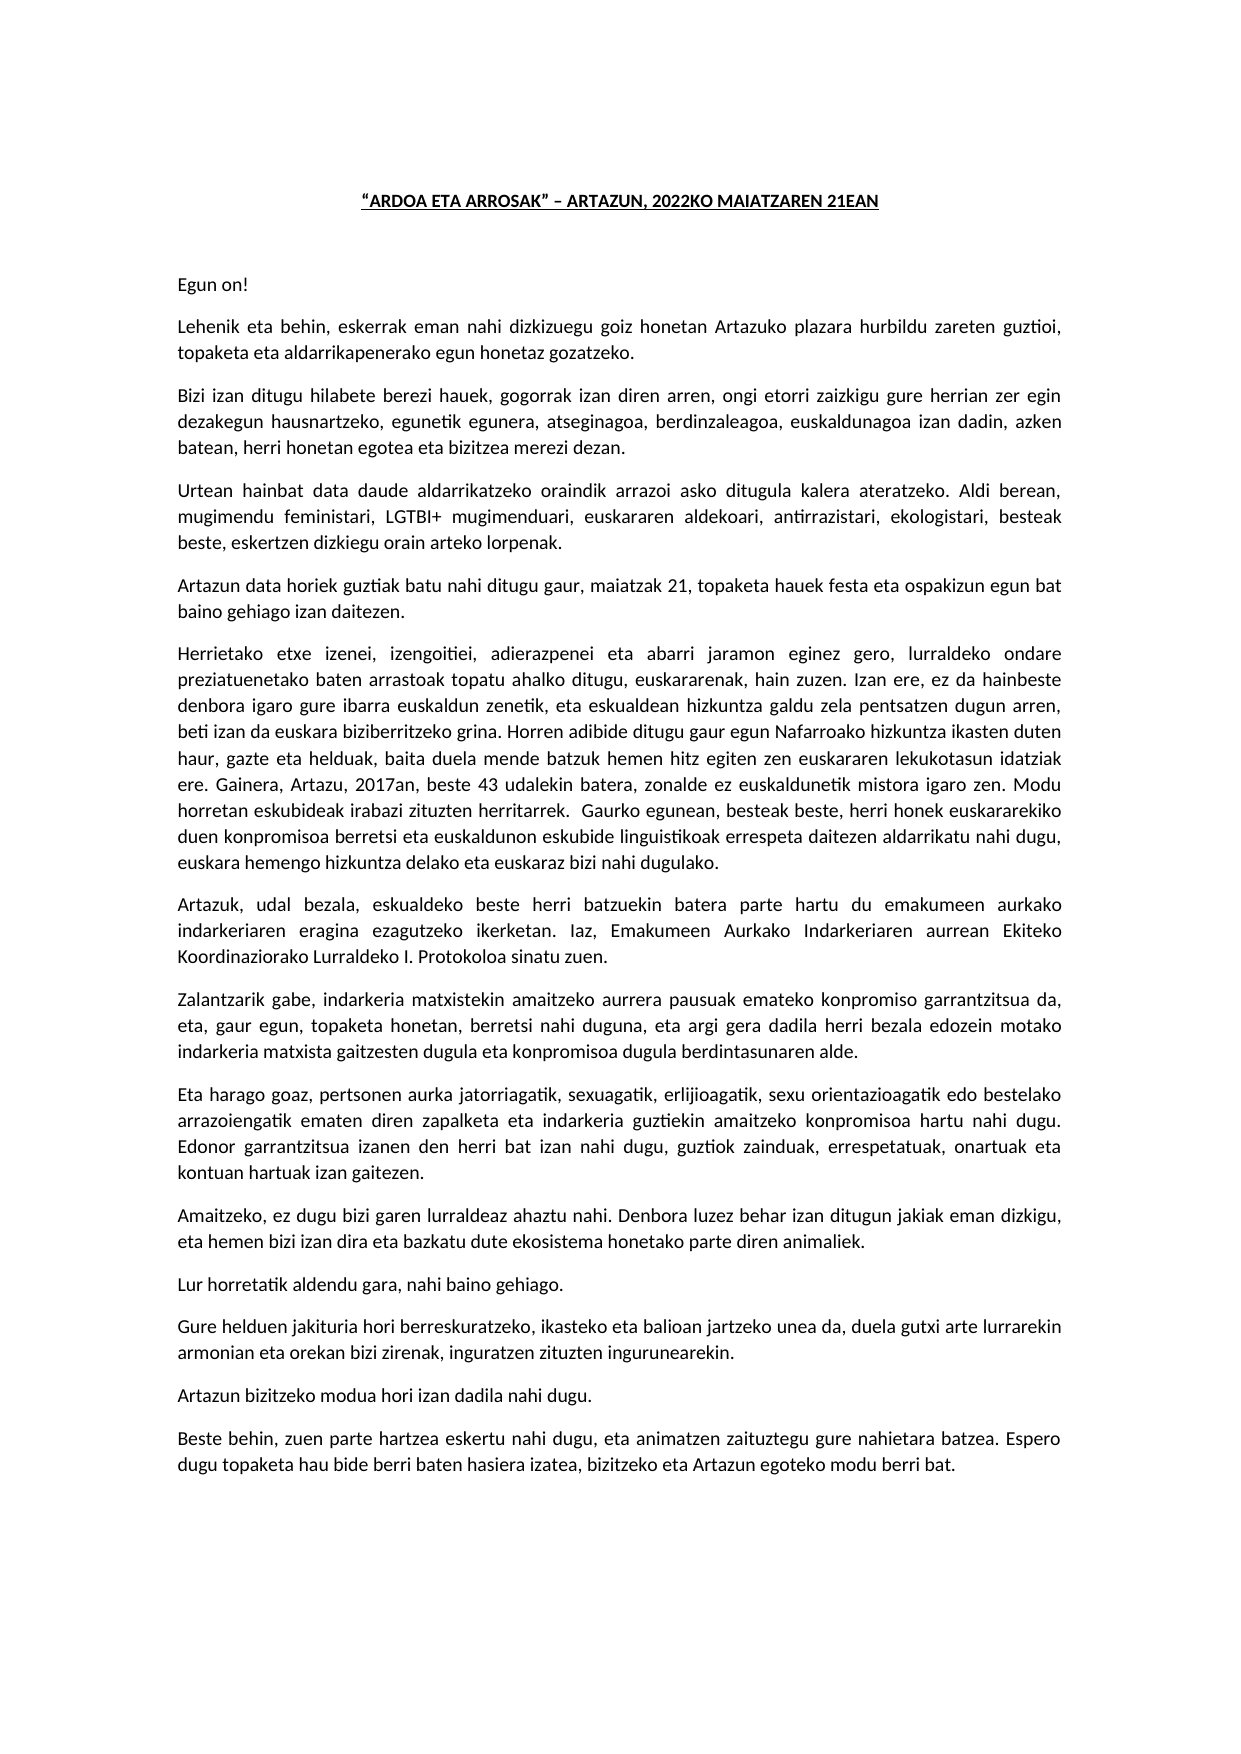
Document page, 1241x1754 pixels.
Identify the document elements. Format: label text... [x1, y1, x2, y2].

text Gure helduen jakituria hori berreskuratzeko, ikasteko eta balioan jartzeko unea da, duela gutxi arte lurrarekin armonian eta orekan bizi zirenak, inguratzen zituzten ingurunearekin. [177, 1314, 1063, 1364]
text Beste behin, zuen parte hartzea eskertu nahi dugu, eta animatzen zaituztegu gure nahietara batzea. Espero dugu topaketa hau bide berri baten hasiera izatea, bizitzeko eta Artazun egoteko modu berri bat. [177, 1426, 1063, 1476]
text “ARDOA ETA ARROSAK” – ARTAZUN, 2022KO MAIATZAREN 21EAN [177, 189, 1063, 212]
text Egun on! [177, 272, 1063, 296]
text Artazun bizitzeko modua hori izan dadila nahi dugu. [177, 1383, 1063, 1407]
text Artazun data horiek guztiak batu nahi ditugu gaur, maiatzak 21, topaketa hauek festa eta ospakizun egun bat baino gehiago izan daitezen. [177, 573, 1063, 623]
text Lur horretatik aldendu gara, nahi baino gehiago. [177, 1272, 1063, 1296]
text Urtean hainbat data daude aldarrikatzeko oraindik arrazoi asko ditugula kalera ateratzeko. Aldi berean, mugimendu feministari, LGTBI+ mugimenduari, euskararen aldekoari, antirrazistari, ekologistari, besteak beste, eskertzen dizkiegu orain arteko lorpenak. [177, 478, 1063, 554]
text Amaitzeko, ez dugu bizi garen lurraldeaz ahaztu nahi. Denbora luzez behar izan ditugun jakiak eman dizkigu, eta hemen bizi izan dira eta bazkatu dute ekosistema honetako parte diren animaliek. [177, 1203, 1063, 1253]
text Bizi izan ditugu hilabete berezi hauek, gogorrak izan diren arren, ongi etorri zaizkigu gure herrian zer egin dezakegun hausnartzeko, egunetik egunera, atseginagoa, berdinzaleagoa, euskaldunagoa izan dadin, azken batean, herri honetan egotea eta bizitzea merezi dezan. [177, 383, 1063, 459]
text Lehenik eta behin, eskerrak eman nahi dizkizuegu goiz honetan Artazuko plazara hurbildu zareten guztioi, topaketa eta aldarrikapenerako egun honetaz gozatzeko. [177, 314, 1063, 364]
text Zalantzarik gabe, indarkeria matxistekin amaitzeko aurrera pausuak emateko konpromiso garrantzitsua da, eta, gaur egun, topaketa honetan, berretsi nahi duguna, eta argi gera dadila herri bezala edozein motako indarkeria matxista gaitzesten dugula eta konpromisoa dugula berdintasunaren alde. [177, 987, 1063, 1063]
text Artazuk, udal bezala, eskualdeko beste herri batzuekin batera parte hartu du emakumeen aurkako indarkeriaren eragina ezagutzeko ikerketan. Iaz, Emakumeen Aurkako Indarkeriaren aurrean Ekiteko Koordinaziorako Lurraldeko I. Protokoloa sinatu zuen. [177, 892, 1063, 969]
text Eta harago goaz, pertsonen aurka jatorriagatik, sexuagatik, erlijioagatik, sexu orientazioagatik edo bestelako arrazoiengatik ematen diren zapalketa eta indarkeria guztiekin amaitzeko konpromisoa hartu nahi dugu. Edonor garrantzitsua izanen den herri bat izan nahi dugu, guztiok zainduak, errespetatuak, onartuak eta kontuan hartuak izan gaitezen. [177, 1082, 1063, 1184]
text Herrietako etxe izenei, izengoitiei, adierazpenei eta abarri jaramon eginez gero, lurraldeko ondare preziatuenetako baten arrastoak topatu ahalko ditugu, euskararenak, hain zuzen. Izan ere, ez da hainbeste denbora igaro gure ibarra euskaldun zenetik, eta eskualdean hizkuntza galdu zela pentsatzen dugun arren, beti izan da euskara biziberritzeko grina. Horren adibide ditugu gaur egun Nafarroako hizkuntza ikasten duten haur, gazte eta helduak, baita duela mende batzuk hemen hitz egiten zen euskararen lekukotasun idatziak ere. Gainera, Artazu, 2017an, beste 43 udalekin batera, zonalde ez euskaldunetik mistora igaro zen. Modu horretan eskubideak irabazi zituzten herritarrek. Gaurko egunean, besteak beste, herri honek euskararekiko duen konpromisoa berretsi eta euskaldunon eskubide linguistikoak errespeta daitezen aldarrikatu nahi dugu, euskara hemengo hizkuntza delako eta euskaraz bizi nahi dugulako. [177, 641, 1063, 874]
